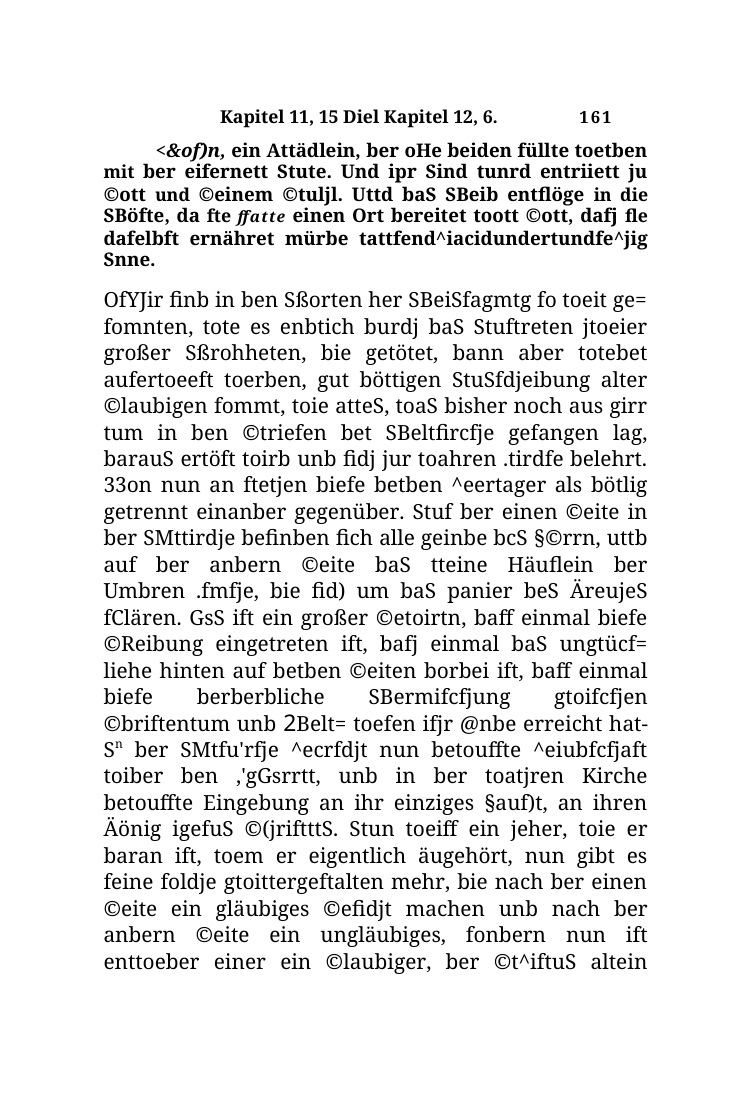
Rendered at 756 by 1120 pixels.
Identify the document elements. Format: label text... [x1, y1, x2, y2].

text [103, 287, 648, 974]
text <&of)n, ein Attädlein, ber oHe beiden füllte toetben mit ber eifernett Stute. Und ipr Sind tunrd entriiett ju ©ott und ©einem ©tuljl. Uttd baS SBeib entflöge in die SBöfte, da fte ffatte einen Ort bereitet toott ©ott, dafj fle dafelbft ernähret mürbe tattfend^iacidundertundfe^jig Snne. [103, 139, 648, 271]
